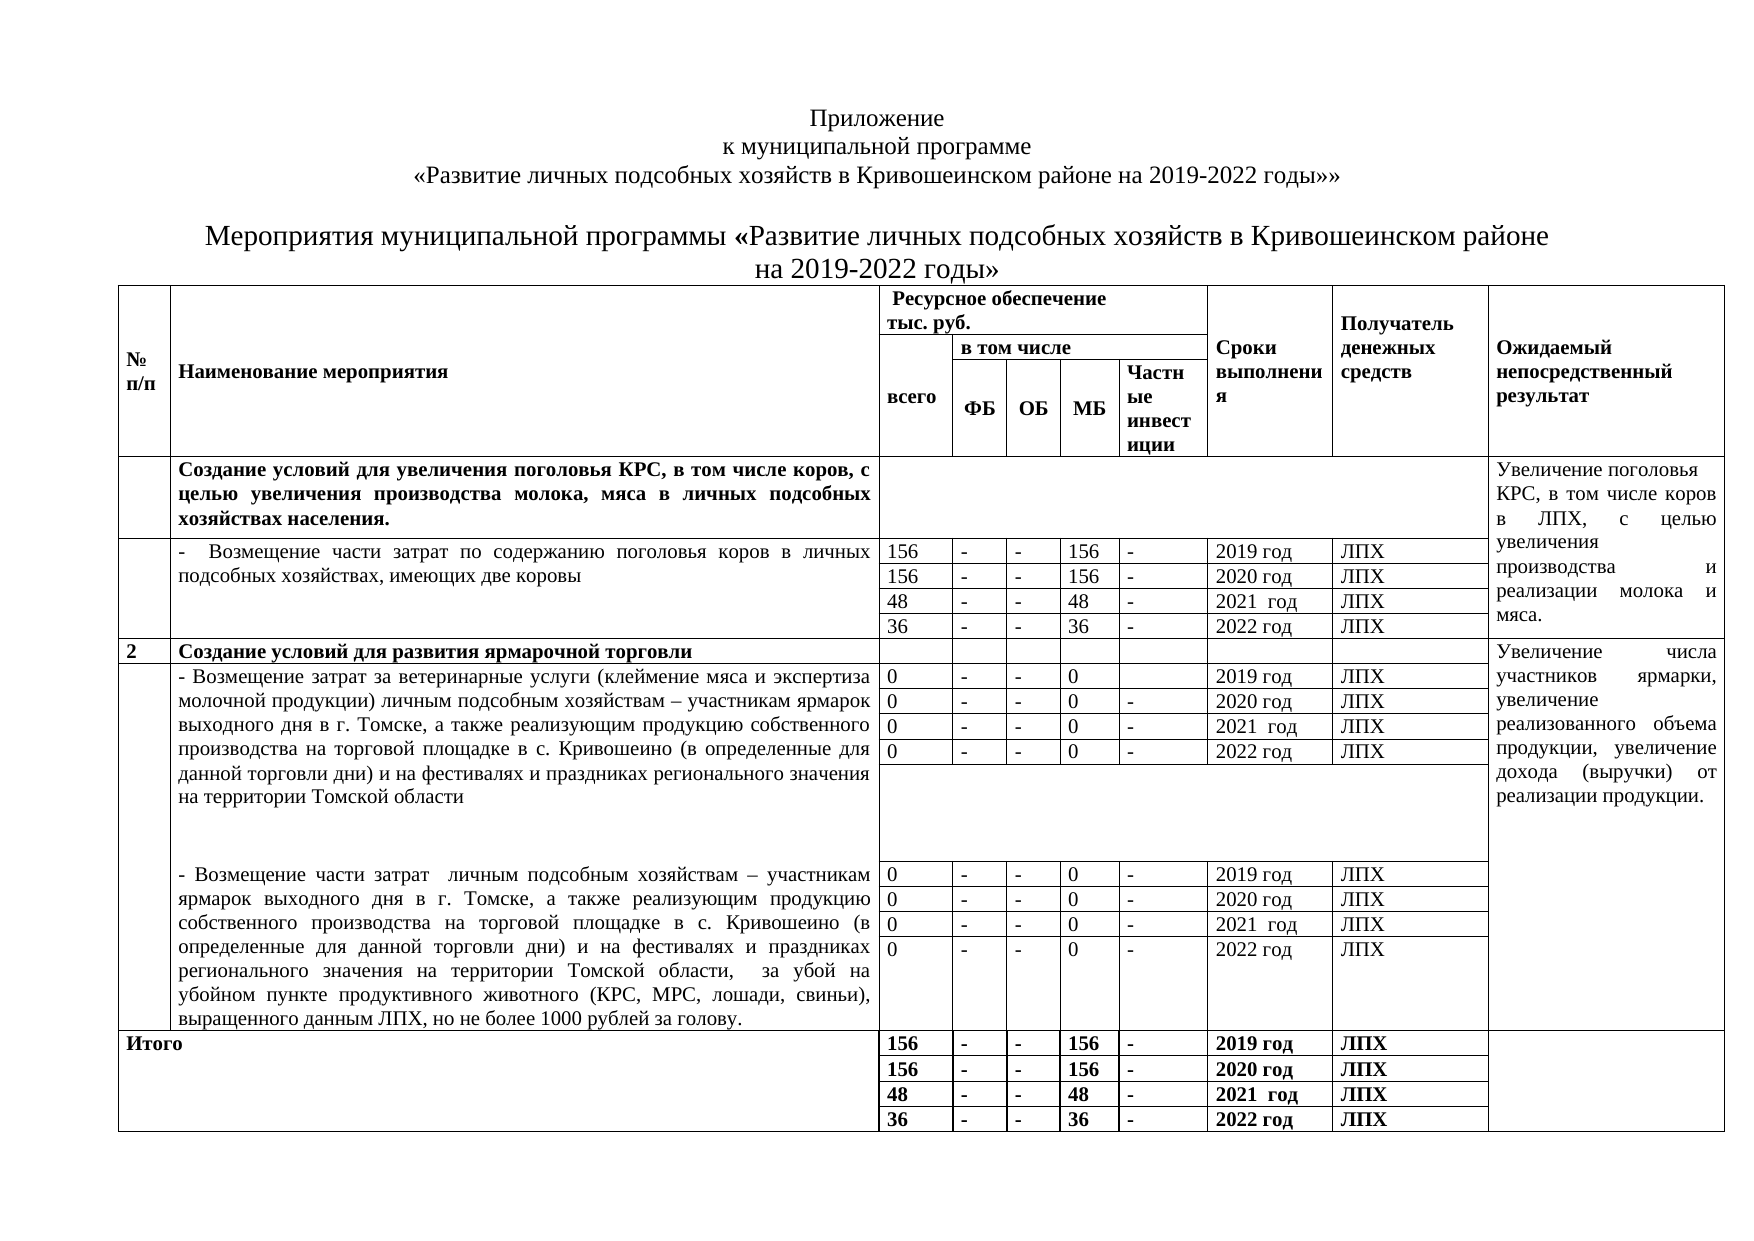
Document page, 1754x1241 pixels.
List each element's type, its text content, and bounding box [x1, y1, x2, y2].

table_cell Создание условий для увеличения поголовья КРС, в том числе коров, с целью увеличения производства молока, мяса в личных подсобных хозяйствах населения. [171, 457, 879, 538]
table_cell ЛПХ [1333, 564, 1488, 588]
table_cell - [1007, 740, 1060, 763]
table_cell 48 [880, 1082, 952, 1106]
table_cell ФБ [953, 360, 1006, 456]
table_cell ЛПХ [1333, 937, 1488, 1030]
table_cell ЛПХ [1333, 1082, 1488, 1106]
table_cell 2022 год [1208, 1107, 1332, 1131]
table_cell 156 [1061, 1031, 1118, 1055]
table_cell - [1008, 1107, 1059, 1131]
table_cell - [1120, 1031, 1207, 1055]
table_cell ЛПХ [1333, 740, 1488, 763]
table_cell 0 [880, 664, 952, 688]
table_cell ЛПХ [1333, 714, 1488, 738]
table_cell - [953, 589, 1006, 613]
table_cell - [1120, 539, 1207, 563]
table_cell [1489, 1031, 1724, 1131]
table_cell [880, 765, 1488, 861]
table_cell - [1007, 714, 1060, 738]
table_cell 0 [1061, 937, 1119, 1030]
table_cell 2021 год [1208, 912, 1332, 936]
text Приложение [118, 103, 1636, 131]
table_cell - [1007, 887, 1060, 911]
table_cell 2019 год [1208, 862, 1332, 886]
table_cell [119, 861, 170, 1030]
text Мероприятия муниципальной программы «Развитие личных подсобных хозяйств в Кривошеинском районе [118, 218, 1636, 251]
table_cell 0 [1061, 862, 1119, 886]
table_header Ресурсное обеспечение тыс. руб. [880, 286, 1207, 334]
table_cell - [953, 689, 1006, 713]
text на 2019-2022 годы» [118, 251, 1636, 285]
table_cell 156 [880, 1031, 952, 1055]
table_cell 2021 год [1208, 589, 1332, 613]
table_cell - [1007, 664, 1060, 688]
table_cell - [1120, 1082, 1207, 1106]
table_cell [1120, 664, 1207, 688]
table_cell 36 [880, 614, 952, 638]
table_cell - [1120, 740, 1207, 763]
table_cell 0 [880, 714, 952, 738]
table_cell - [953, 564, 1006, 588]
table_cell МБ [1061, 360, 1119, 456]
table_cell - Возмещение части затрат по содержанию поголовья коров в личных подсобных хозяйствах, имеющих две коровы [171, 539, 879, 638]
table_cell - [1120, 887, 1207, 911]
table_cell 2021 год [1208, 714, 1332, 738]
table_cell 156 [880, 564, 952, 588]
table_cell - [1007, 912, 1060, 936]
table_cell - [953, 539, 1006, 563]
table_cell 0 [880, 689, 952, 713]
table_cell 0 [1061, 689, 1119, 713]
table_cell - [1008, 1056, 1059, 1081]
table_cell 0 [1061, 740, 1119, 763]
table_cell [953, 639, 1006, 663]
table_cell 2020 год [1208, 689, 1332, 713]
table_cell Увеличение числа участников ярмарки, увеличение реализованного объема продукции, увеличение дохода (выручки) от реализации продукции. [1489, 639, 1724, 1030]
table_cell 2 [119, 639, 170, 663]
table_cell 0 [880, 887, 952, 911]
table_cell - [1007, 589, 1060, 613]
table_cell ЛПХ [1333, 589, 1488, 613]
table_cell Создание условий для развития ярмарочной торговли [171, 639, 879, 663]
table_cell 36 [1061, 614, 1119, 638]
table_header № п/п [119, 286, 170, 456]
table_cell ОБ [1007, 360, 1060, 456]
table_cell - [1008, 1082, 1059, 1106]
table_cell Частные инвестиции [1120, 360, 1207, 456]
table_cell 0 [880, 912, 952, 936]
table_cell - [1120, 589, 1207, 613]
table_cell - [953, 887, 1006, 911]
table_cell 2019 год [1208, 664, 1332, 688]
table_cell - [953, 740, 1006, 763]
table_cell 2022 год [1208, 740, 1332, 763]
table_header Сроки выполнения [1208, 286, 1332, 456]
table_cell ЛПХ [1333, 539, 1488, 563]
table_cell 0 [1061, 664, 1119, 688]
table_cell 48 [1061, 589, 1119, 613]
table_cell ЛПХ [1333, 887, 1488, 911]
table_cell - [1007, 564, 1060, 588]
table_cell 2022 год [1208, 614, 1332, 638]
table_cell [1208, 639, 1332, 663]
table_cell - [954, 1082, 1006, 1106]
table_cell - [954, 1056, 1006, 1081]
table_cell 0 [880, 937, 952, 1030]
table_cell 0 [1061, 887, 1119, 911]
table_cell - [1007, 689, 1060, 713]
table_cell [880, 639, 952, 663]
table_cell - [1120, 912, 1207, 936]
table_cell - [953, 714, 1006, 738]
table_cell 2021 год [1208, 1082, 1332, 1106]
table_cell 36 [880, 1107, 952, 1131]
table_cell - [954, 1031, 1006, 1055]
table_cell 2019 год [1208, 539, 1332, 563]
table_cell 2020 год [1208, 564, 1332, 588]
table_cell ЛПХ [1333, 664, 1488, 688]
table_cell - [1007, 862, 1060, 886]
table_header Получатель денежных средств [1333, 286, 1488, 456]
table_cell - [953, 937, 1006, 1030]
table_header Наименование мероприятия [171, 286, 879, 456]
table_cell 0 [880, 862, 952, 886]
table_cell ЛПХ [1333, 1031, 1488, 1055]
table_cell ЛПХ [1333, 614, 1488, 638]
table_cell 156 [1061, 1056, 1118, 1081]
table_cell [119, 539, 170, 638]
table_cell [119, 457, 170, 538]
table_cell [1061, 639, 1119, 663]
table_cell - [1120, 564, 1207, 588]
table_header Ожидаемый непосредственный результат [1489, 286, 1724, 456]
table_cell - [953, 664, 1006, 688]
table_cell 0 [1061, 714, 1119, 738]
table_cell ЛПХ [1333, 862, 1488, 886]
table_cell Итого [119, 1031, 878, 1131]
table_cell - [1007, 937, 1060, 1030]
table_cell 0 [880, 740, 952, 763]
table_cell - [953, 912, 1006, 936]
table_cell Увеличение поголовья КРС, в том числе коров в ЛПХ, с целью увеличения производства и реализации молока и мяса. [1489, 457, 1724, 638]
table_cell 48 [1061, 1082, 1118, 1106]
table_cell [1007, 639, 1060, 663]
table_cell 48 [880, 589, 952, 613]
table_cell - [1120, 714, 1207, 738]
table_cell 2019 год [1208, 1031, 1332, 1055]
text «Развитие личных подсобных хозяйств в Кривошеинском районе на 2019-2022 годы»» [118, 160, 1636, 189]
table_cell ЛПХ [1333, 1056, 1488, 1081]
table_cell - Возмещение части затрат личным подсобным хозяйствам – участникам ярмарок выходного дня в г. Томске, а также реализующим продукцию собственного производства на торговой площадке в с. Кривошеино (в определенные для данной торговли дни) и на фестивалях и праздниках регионального значения на территории Томской области, за убой на убойном пункте продуктивного животного (КРС, МРС, лошади, свиньи), выращенного данным ЛПХ, но не более 1000 рублей за голову. [171, 861, 879, 1030]
table_cell 2020 год [1208, 1056, 1332, 1081]
table_cell 2022 год [1208, 937, 1332, 1030]
text к муниципальной программе [118, 131, 1636, 160]
table_cell 0 [1061, 912, 1119, 936]
table_cell [880, 457, 1488, 538]
table_cell 156 [880, 1056, 952, 1081]
table_cell - [1120, 689, 1207, 713]
table_cell в том числе [953, 335, 1207, 359]
table_cell [119, 664, 170, 861]
table_cell всего [880, 335, 952, 456]
table_cell - [1008, 1031, 1059, 1055]
table_cell - [1007, 539, 1060, 563]
table_cell - Возмещение затрат за ветеринарные услуги (клеймение мяса и экспертиза молочной продукции) личным подсобным хозяйствам – участникам ярмарок выходного дня в г. Томске, а также реализующим продукцию собственного производства на торговой площадке в с. Кривошеино (в определенные для данной торговли дни) и на фестивалях и праздниках регионального значения на территории Томской области [171, 664, 879, 861]
table_cell - [954, 1107, 1006, 1131]
table_cell - [1120, 1056, 1207, 1081]
table_cell 156 [1061, 564, 1119, 588]
table_cell [1333, 639, 1488, 663]
table_cell - [1007, 614, 1060, 638]
table_cell ЛПХ [1333, 689, 1488, 713]
table_cell [1120, 639, 1207, 663]
table_cell - [1120, 862, 1207, 886]
table_cell 156 [1061, 539, 1119, 563]
table_cell 156 [880, 539, 952, 563]
table_cell ЛПХ [1333, 1107, 1488, 1131]
table_cell - [1120, 614, 1207, 638]
table_cell 36 [1061, 1107, 1118, 1131]
table_cell - [953, 862, 1006, 886]
table_cell - [1120, 937, 1207, 1030]
table_cell ЛПХ [1333, 912, 1488, 936]
table_cell - [1120, 1107, 1207, 1131]
table_cell 2020 год [1208, 887, 1332, 911]
table_cell - [953, 614, 1006, 638]
